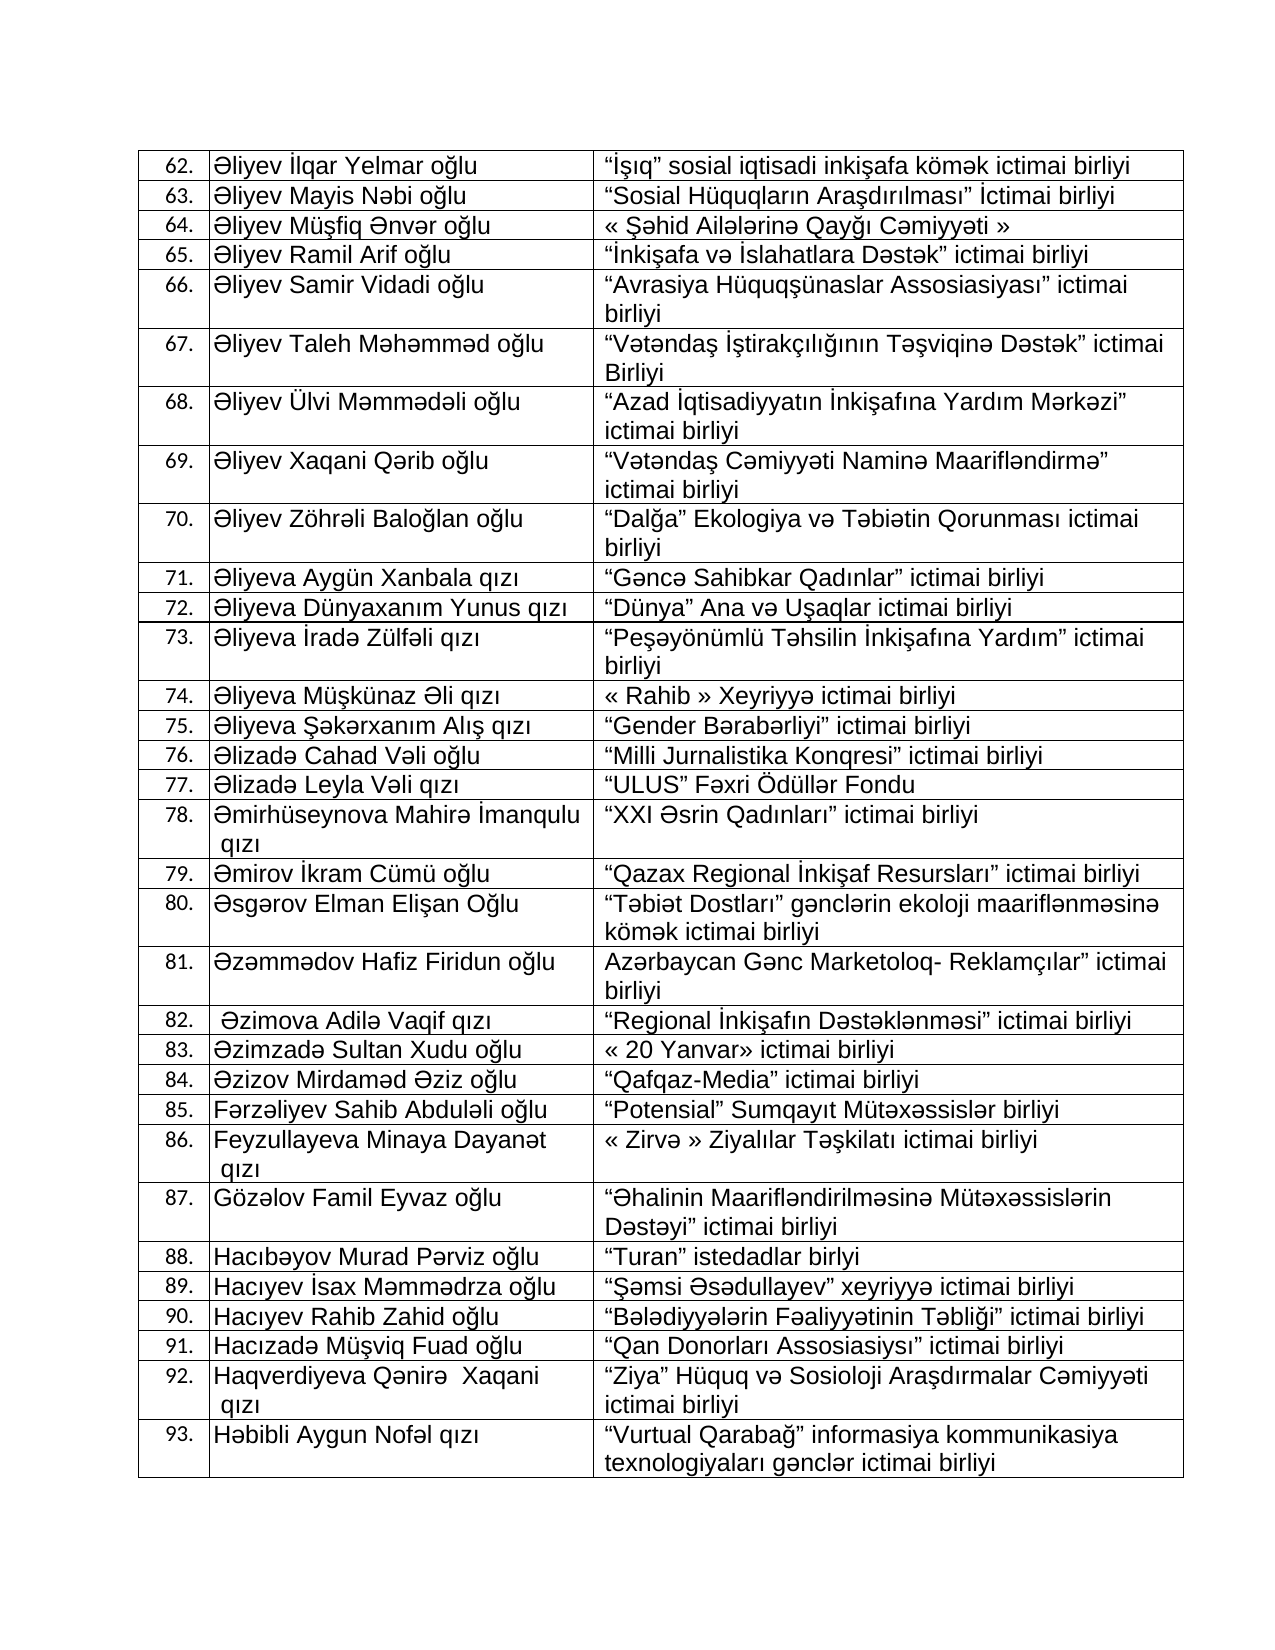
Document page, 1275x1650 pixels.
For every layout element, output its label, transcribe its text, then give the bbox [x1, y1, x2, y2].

table_cell “İşıq” sosial iqtisadi inkişafa kömək ictimai birliyi [594, 151, 1183, 180]
table_cell “Bələdiyyələrin Fəaliyyətinin Təbliği” ictimai birliyi [594, 1301, 1183, 1330]
table_cell [139, 859, 209, 887]
table_cell “Regional İnkişafın Dəstəklənməsi” ictimai birliyi [594, 1006, 1183, 1034]
table_cell [139, 623, 209, 680]
table_cell [139, 1065, 209, 1094]
table_cell “Gəncə Sahibkar Qadınlar” ictimai birliyi [594, 563, 1183, 592]
table_cell “Sosial Hüquqların Araşdırılması” İctimai birliyi [594, 181, 1183, 209]
table_cell Əzizov Mirdaməd Əziz oğlu [210, 1065, 593, 1094]
table_cell Əliyeva Aygün Xanbala qızı [210, 563, 593, 592]
table_cell Hacızadə Müşviq Fuad oğlu [210, 1331, 593, 1360]
table_cell “Ziya” Hüquq və Sosioloji Araşdırmalar Cəmiyyəti ictimai birliyi [594, 1361, 1183, 1418]
table_cell [139, 446, 209, 503]
table_cell [139, 504, 209, 562]
table_cell [139, 387, 209, 445]
table_cell Əzəmmədov Hafiz Firidun oğlu [210, 947, 593, 1004]
table_cell [139, 593, 209, 621]
table_cell [139, 1183, 209, 1241]
table_cell [139, 240, 209, 269]
table_cell Hacıyev İsax Məmmədrza oğlu [210, 1272, 593, 1300]
table_cell « Şəhid Ailələrinə Qayğı Cəmiyyəti » [594, 211, 1183, 239]
table_cell “Azad İqtisadiyyatın İnkişafına Yardım Mərkəzi” ictimai birliyi [594, 387, 1183, 445]
table_cell [139, 211, 209, 239]
table_cell Azərbaycan Gənc Marketoloq- Reklamçılar” ictimai birliyi [594, 947, 1183, 1004]
table_cell Əzimzadə Sultan Xudu oğlu [210, 1035, 593, 1064]
table_cell Əliyev Müşfiq Ənvər oğlu [210, 211, 593, 239]
table_cell [139, 563, 209, 592]
table_cell “Vətəndaş Cəmiyyəti Naminə Maarifləndirmə” ictimai birliyi [594, 446, 1183, 503]
table_cell “Təbiət Dostları” gənclərin ekoloji maariflənməsinə kömək ictimai birliyi [594, 889, 1183, 946]
table_cell Əliyev Ülvi Məmmədəli oğlu [210, 387, 593, 445]
table_cell [139, 1242, 209, 1271]
table_cell [139, 741, 209, 769]
table_cell [139, 1301, 209, 1330]
table_cell “İnkişafa və İslahatlara Dəstək” ictimai birliyi [594, 240, 1183, 269]
table_cell “Gender Bərabərliyi” ictimai birliyi [594, 711, 1183, 739]
table_cell Əliyev Taleh Məhəmməd oğlu [210, 329, 593, 386]
table_cell Həbibli Aygun Nofəl qızı [210, 1420, 593, 1477]
table_cell [139, 329, 209, 386]
table_cell Əliyeva Müşkünaz Əli qızı [210, 681, 593, 710]
table_cell Əliyev İlqar Yelmar oğlu [210, 151, 593, 180]
table_cell “Potensial” Sumqayıt Mütəxəssislər birliyi [594, 1095, 1183, 1124]
table_cell [139, 770, 209, 799]
table_cell [139, 1420, 209, 1477]
table_cell “Qan Donorları Assosiasiysı” ictimai birliyi [594, 1331, 1183, 1360]
table_cell “Qafqaz-Media” ictimai birliyi [594, 1065, 1183, 1094]
table_cell [139, 1361, 209, 1418]
table_cell Əliyev Mayis Nəbi oğlu [210, 181, 593, 209]
table_cell [139, 1095, 209, 1124]
table_cell [139, 1035, 209, 1064]
table_cell “Vətəndaş İştirakçılığının Təşviqinə Dəstək” ictimai Birliyi [594, 329, 1183, 386]
table_cell “Qazax Regional İnkişaf Resursları” ictimai birliyi [594, 859, 1183, 887]
table_cell “Şəmsi Əsədullayev” xeyriyyə ictimai birliyi [594, 1272, 1183, 1300]
table_cell « Rahib » Xeyriyyə ictimai birliyi [594, 681, 1183, 710]
table_cell Əliyev Ramil Arif oğlu [210, 240, 593, 269]
table_cell Əliyev Xaqani Qərib oğlu [210, 446, 593, 503]
table_cell Hacıyev Rahib Zahid oğlu [210, 1301, 593, 1330]
table_cell Əliyeva Dünyaxanım Yunus qızı [210, 593, 593, 621]
table_cell Əsgərov Elman Elişan Oğlu [210, 889, 593, 946]
table_cell Fərzəliyev Sahib Abduləli oğlu [210, 1095, 593, 1124]
table_cell “ULUS” Fəxri Ödüllər Fondu [594, 770, 1183, 799]
table_cell Əlizadə Cahad Vəli oğlu [210, 741, 593, 769]
table_cell Əzimova Adilə Vaqif qızı [210, 1006, 593, 1034]
table_cell Haqverdiyeva Qənirə Xaqani qızı [210, 1361, 593, 1418]
table_cell « Zirvə » Ziyalılar Təşkilatı ictimai birliyi [594, 1125, 1183, 1182]
table_cell « 20 Yanvar» ictimai birliyi [594, 1035, 1183, 1064]
table_cell Gözəlov Famil Eyvaz oğlu [210, 1183, 593, 1241]
table_cell [139, 889, 209, 946]
table_cell “Turan” istedadlar birlyi [594, 1242, 1183, 1271]
table_cell Feyzullayeva Minaya Dayanət qızı [210, 1125, 593, 1182]
table_cell Əliyev Zöhrəli Baloğlan oğlu [210, 504, 593, 562]
table_cell Əliyeva İradə Zülfəli qızı [210, 623, 593, 680]
table_cell Əmirov İkram Cümü oğlu [210, 859, 593, 887]
table_cell [139, 1006, 209, 1034]
table_cell [139, 947, 209, 1004]
table_cell [139, 800, 209, 858]
table_cell [139, 681, 209, 710]
table_cell Əmirhüseynova Mahirə İmanqulu qızı [210, 800, 593, 858]
table_cell [139, 1331, 209, 1360]
table_cell [139, 1272, 209, 1300]
table_cell “Əhalinin Maarifləndirilməsinə Mütəxəssislərin Dəstəyi” ictimai birliyi [594, 1183, 1183, 1241]
table_cell “Dünya” Ana və Uşaqlar ictimai birliyi [594, 593, 1183, 621]
table_cell Hacıbəyov Murad Pərviz oğlu [210, 1242, 593, 1271]
table_cell “XXI Əsrin Qadınları” ictimai birliyi [594, 800, 1183, 858]
table_cell [139, 270, 209, 328]
table_cell [139, 181, 209, 209]
table_cell “Milli Jurnalistika Konqresi” ictimai birliyi [594, 741, 1183, 769]
table_cell [139, 1125, 209, 1182]
table_cell Əliyeva Şəkərxanım Alış qızı [210, 711, 593, 739]
table_cell “Peşəyönümlü Təhsilin İnkişafına Yardım” ictimai birliyi [594, 623, 1183, 680]
table_cell Əlizadə Leyla Vəli qızı [210, 770, 593, 799]
table_cell [139, 151, 209, 180]
table_cell “Avrasiya Hüquqşünaslar Assosiasiyası” ictimai birliyi [594, 270, 1183, 328]
table_cell “Dalğa” Ekologiya və Təbiətin Qorunması ictimai birliyi [594, 504, 1183, 562]
table_cell Əliyev Samir Vidadi oğlu [210, 270, 593, 328]
table_cell “Vurtual Qarabağ” informasiya kommunikasiya texnologiyaları gənclər ictimai birliyi [594, 1420, 1183, 1477]
table_cell [139, 711, 209, 739]
